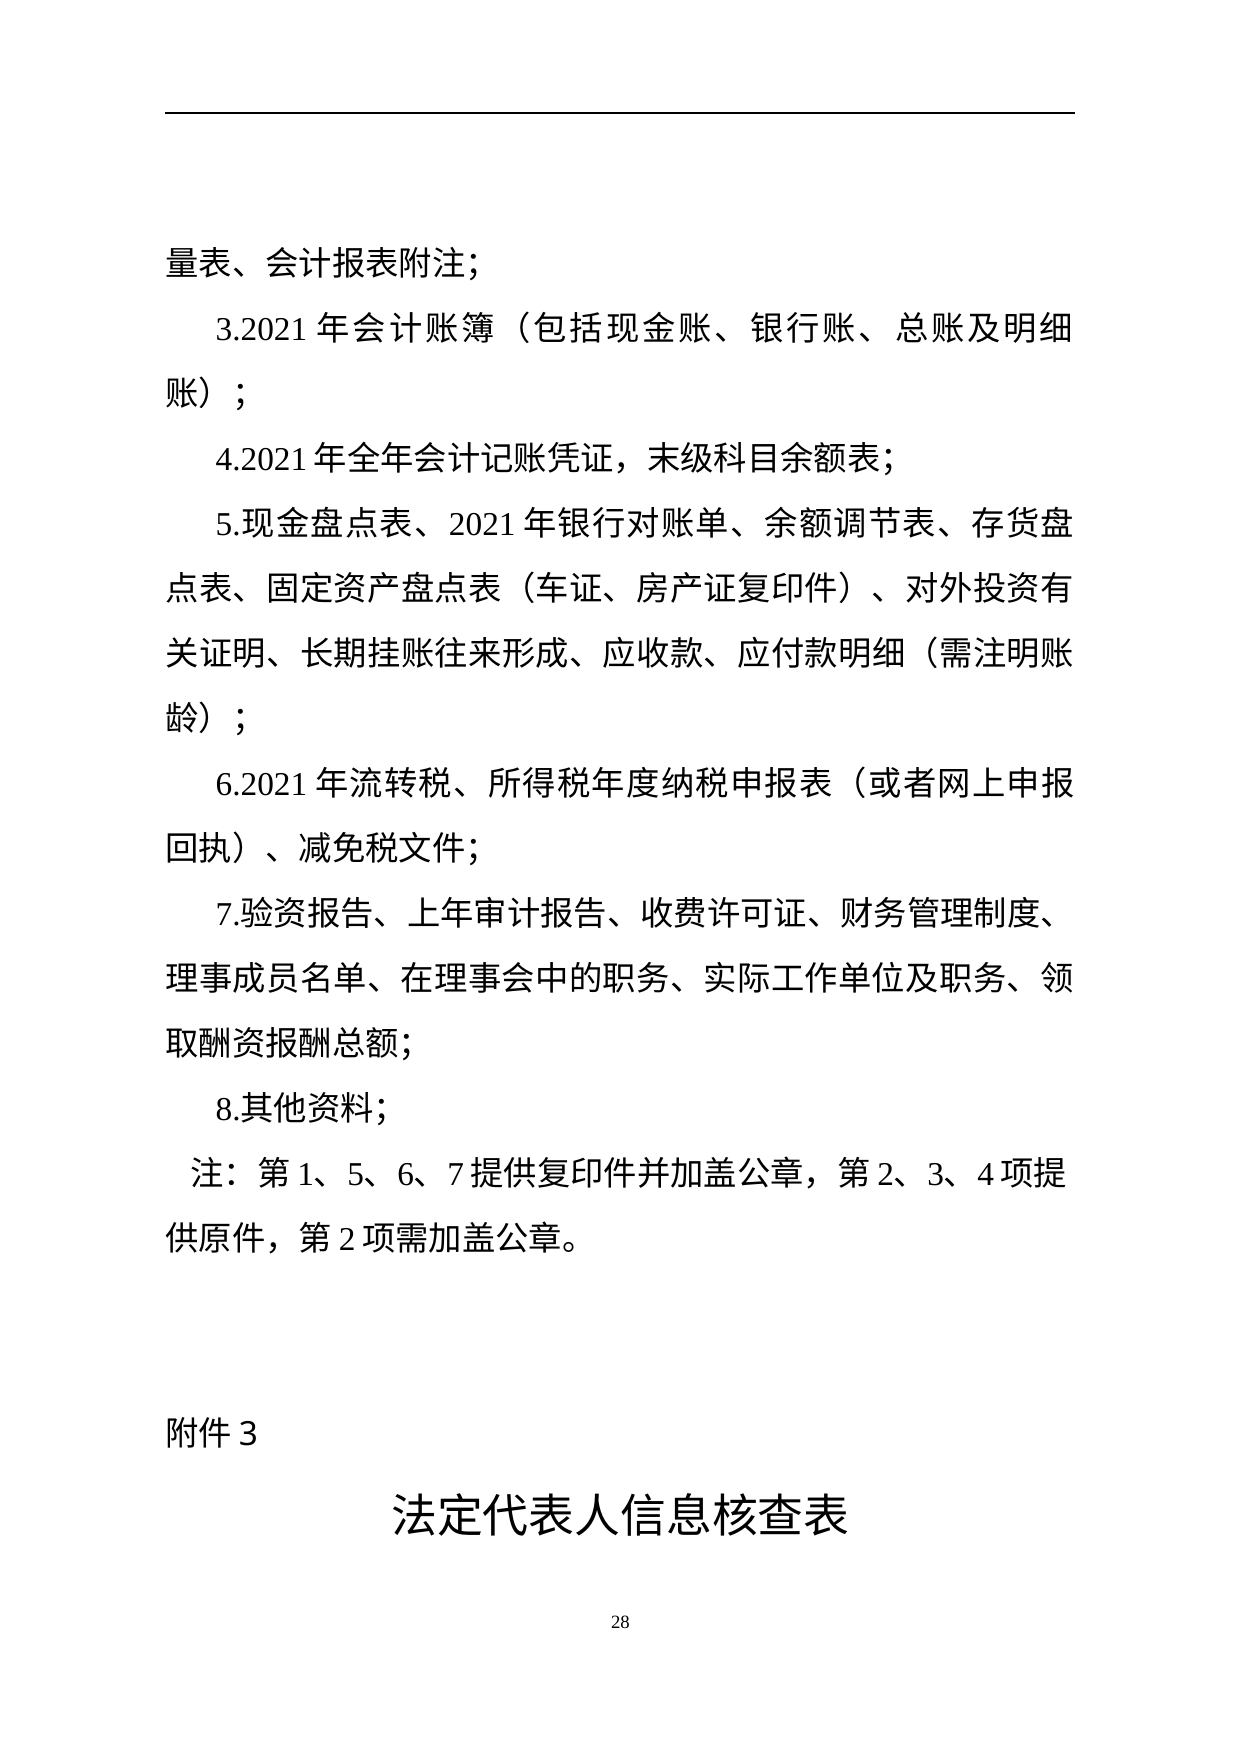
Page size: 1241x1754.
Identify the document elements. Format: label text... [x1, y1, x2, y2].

text 8.其他资料； [165, 1073, 1075, 1138]
text 注：第1、5、6、7提供复印件并加盖公章，第2、3、4项提供原件，第2项需加盖公章。 [165, 1138, 1075, 1268]
text 7.验资报告、上年审计报告、收费许可证、财务管理制度、理事成员名单、在理事会中的职务、实际工作单位及职务、领取酬资报酬总额； [165, 878, 1075, 1073]
text 附件3 [165, 1398, 1075, 1463]
text 3.2021年会计账簿（包括现金账、银行账、总账及明细账）； [165, 293, 1075, 423]
text 法定代表人信息核查表 [165, 1463, 1075, 1561]
text 4.2021年全年会计记账凭证，末级科目余额表； [165, 423, 1075, 488]
text 6.2021年流转税、所得税年度纳税申报表（或者网上申报回执）、减免税文件； [165, 748, 1075, 878]
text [165, 228, 1075, 293]
text 5.现金盘点表、2021年银行对账单、余额调节表、存货盘点表、固定资产盘点表（车证、房产证复印件）、对外投资有关证明、长期挂账往来形成、应收款、应付款明细（需注明账龄）； [165, 488, 1075, 748]
